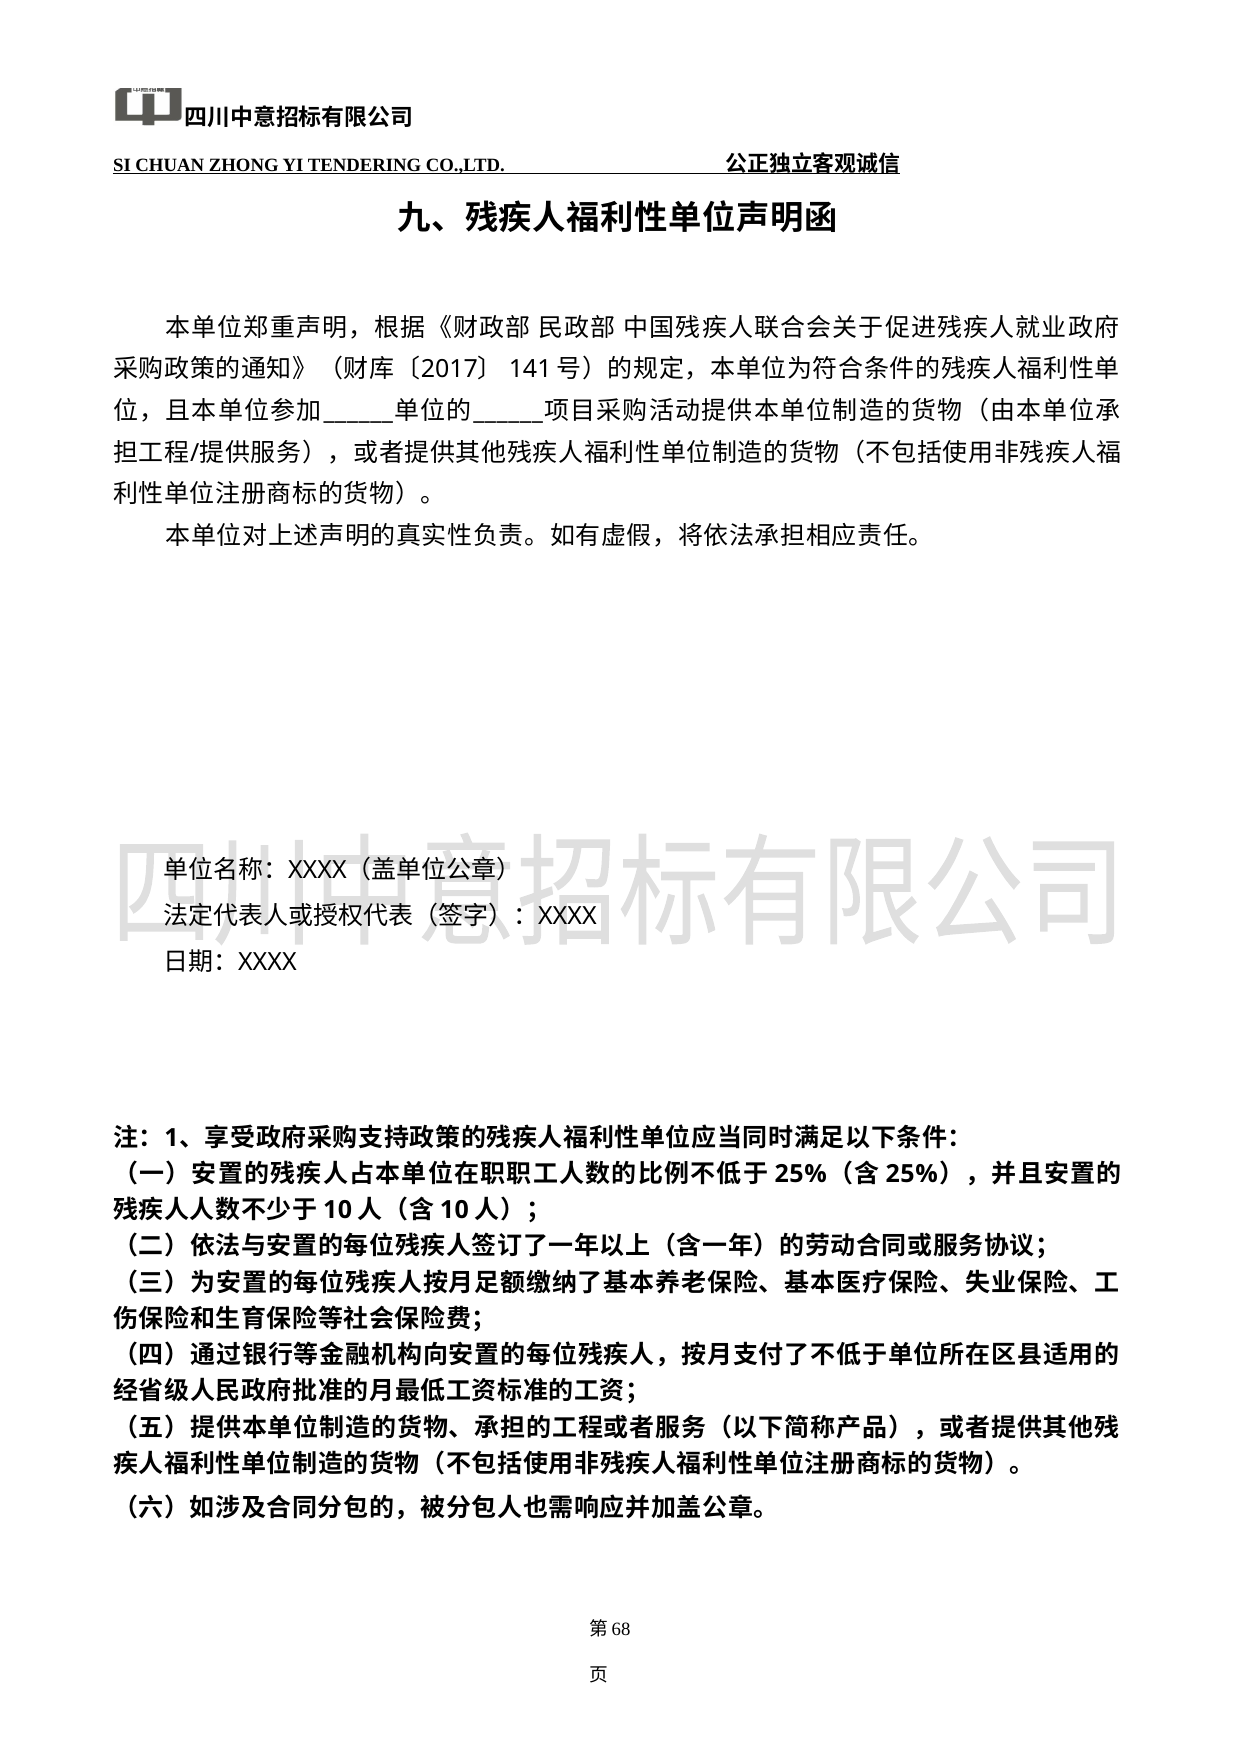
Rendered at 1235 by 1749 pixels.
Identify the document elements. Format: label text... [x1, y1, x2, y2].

text 本单位对上述声明的真实性负责。如有虚假，将依法承担相应责任。 [113, 511, 1122, 553]
text 法定代表人或授权代表（签字）：XXXX [113, 888, 1122, 934]
text （五）提供本单位制造的货物、承担的工程或者服务（以下简称产品），或者提供其他残疾人福利性单位制造的货物（不包括使用非残疾人福利性单位注册商标的货物）。 [113, 1407, 1122, 1479]
text 本单位郑重声明，根据《财政部 民政部 中国残疾人联合会关于促进残疾人就业政府采购政策的通知》（财库〔2017〕 141号）的规定，本单位为符合条件的残疾人福利性单位，且本单位参加______单位的______项目采购活动提供本单位制造的货物（由本单位承担工程/提供服务），或者提供其他残疾人福利性单位制造的货物（不包括使用非残疾人福利性单位注册商标的货物）。 [113, 303, 1122, 511]
text 注：1、享受政府采购支持政策的残疾人福利性单位应当同时满足以下条件： [113, 1117, 1122, 1153]
text （六）如涉及合同分包的，被分包人也需响应并加盖公章。 [113, 1479, 1122, 1525]
text （一）安置的残疾人占本单位在职职工人数的比例不低于25%（含25%），并且安置的残疾人人数不少于10人（含10人）； [113, 1153, 1122, 1226]
text 单位名称：XXXX（盖单位公章） [113, 842, 1122, 888]
text 九、残疾人福利性单位声明函 [113, 180, 1122, 242]
text （二）依法与安置的每位残疾人签订了一年以上（含一年）的劳动合同或服务协议； [113, 1226, 1122, 1262]
text （三）为安置的每位残疾人按月足额缴纳了基本养老保险、基本医疗保险、失业保险、工伤保险和生育保险等社会保险费； [113, 1262, 1122, 1334]
picture [112, 88, 185, 126]
text （四）通过银行等金融机构向安置的每位残疾人，按月支付了不低于单位所在区县适用的经省级人民政府批准的月最低工资标准的工资； [113, 1334, 1122, 1407]
text 日期：XXXX [113, 934, 1122, 979]
